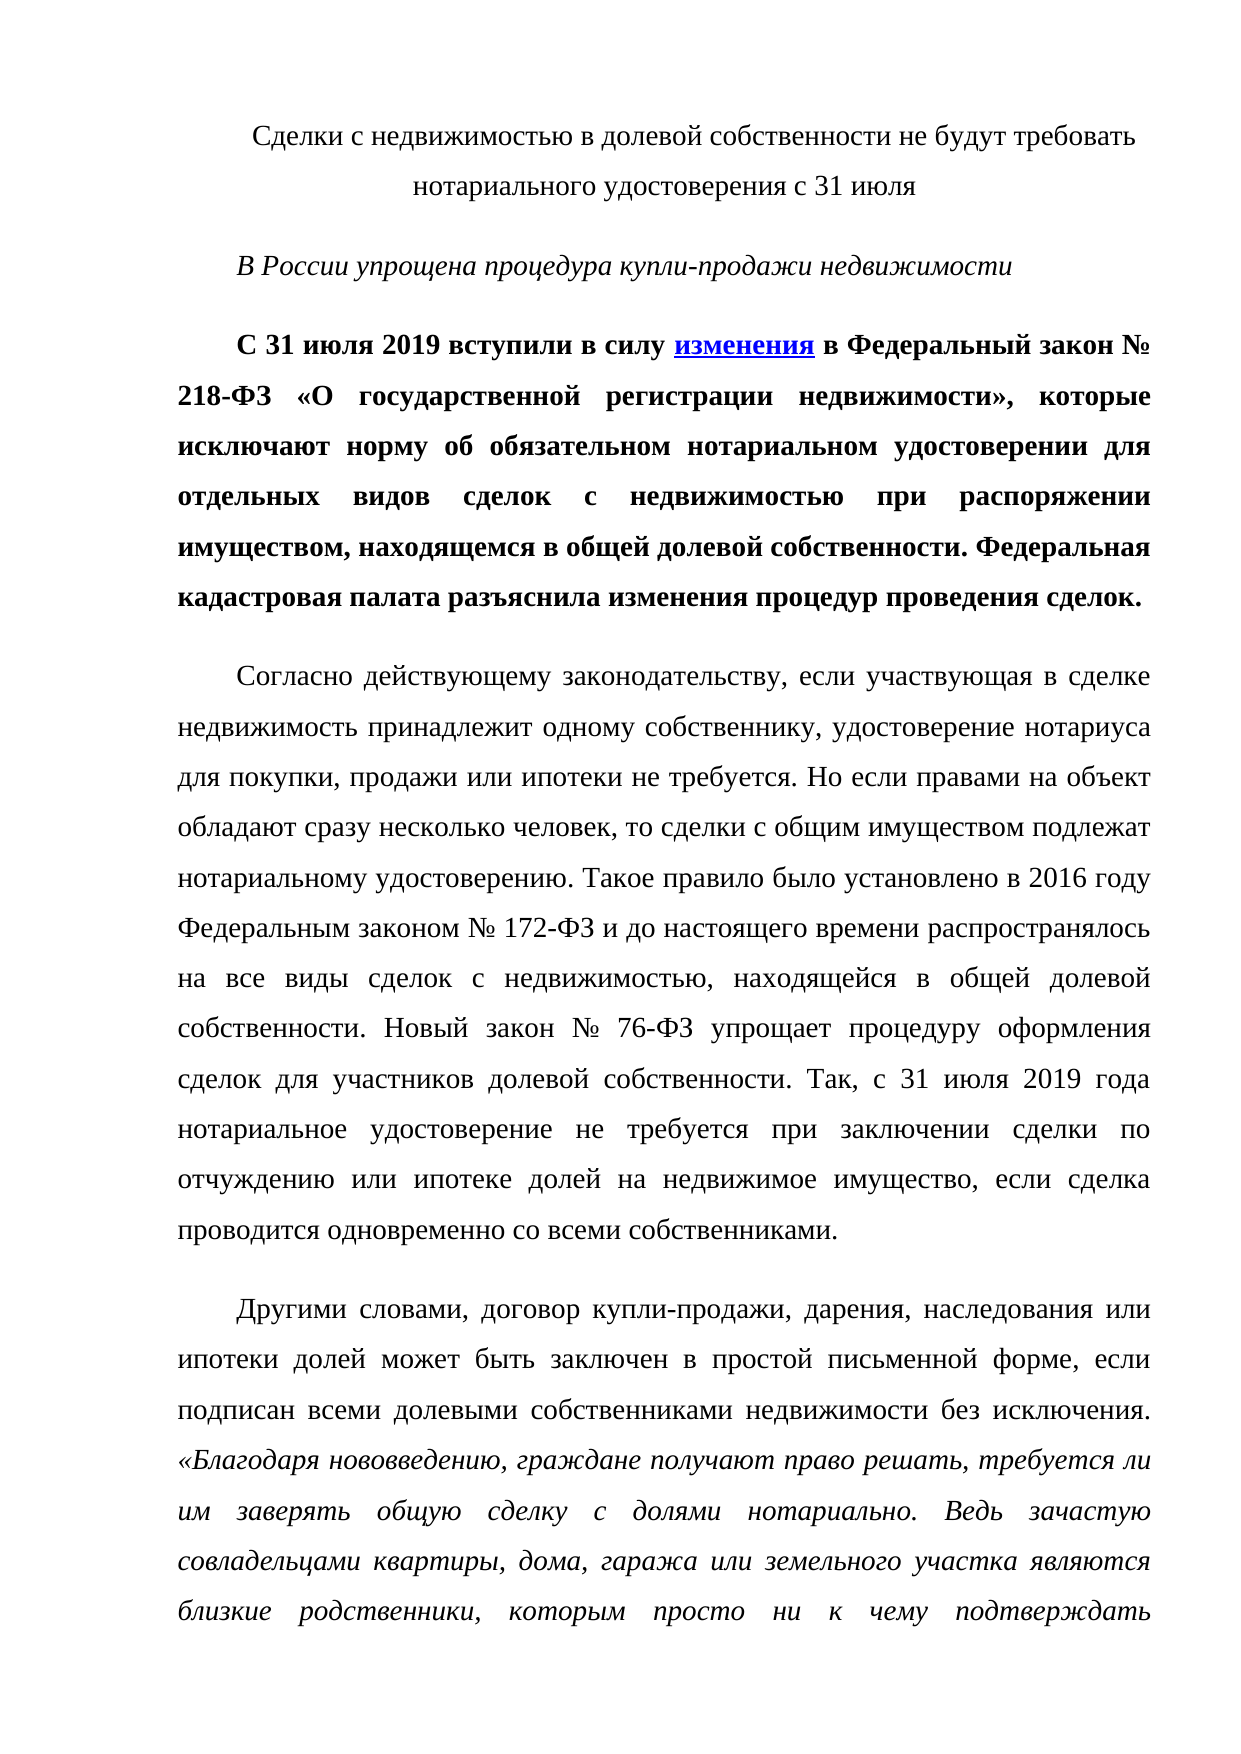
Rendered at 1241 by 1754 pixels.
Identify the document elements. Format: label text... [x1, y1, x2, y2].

text С 31 июля 2019 вступили в силу изменения в Федеральный закон № 218-ФЗ «О государственной регистрации недвижимости», которые исключают норму об обязательном нотариальном удостоверении для отдельных видов сделок с недвижимостью при распоряжении имуществом, находящемся в общей долевой собственности. Федеральная кадастровая палата разъяснила изменения процедур проведения сделок. [177, 327, 1152, 612]
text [177, 1291, 1152, 1627]
text В России упрощена процедура купли-продажи недвижимости [177, 248, 1152, 281]
text Согласно действующему законодательству, если участвующая в сделке недвижимость принадлежит одному собственнику, удостоверение нотариуса для покупки, продажи или ипотеки не требуется. Но если правами на объект обладают сразу несколько человек, то сделки с общим имуществом подлежат нотариальному удостоверению. Такое правило было установлено в 2016 году Федеральным законом № 172-ФЗ и до настоящего времени распространялось на все виды сделок с недвижимостью, находящейся в общей долевой собственности. Новый закон № 76-ФЗ упрощает процедуру оформления сделок для участников долевой собственности. Так, с 31 июля 2019 года нотариальное удостоверение не требуется при заключении сделки по отчуждению или ипотеке долей на недвижимое имущество, если сделка проводится одновременно со всеми собственниками. [177, 658, 1152, 1245]
text Сделки с недвижимостью в долевой собственности не будут требовать нотариального удостоверения с 31 июля [177, 118, 1152, 202]
